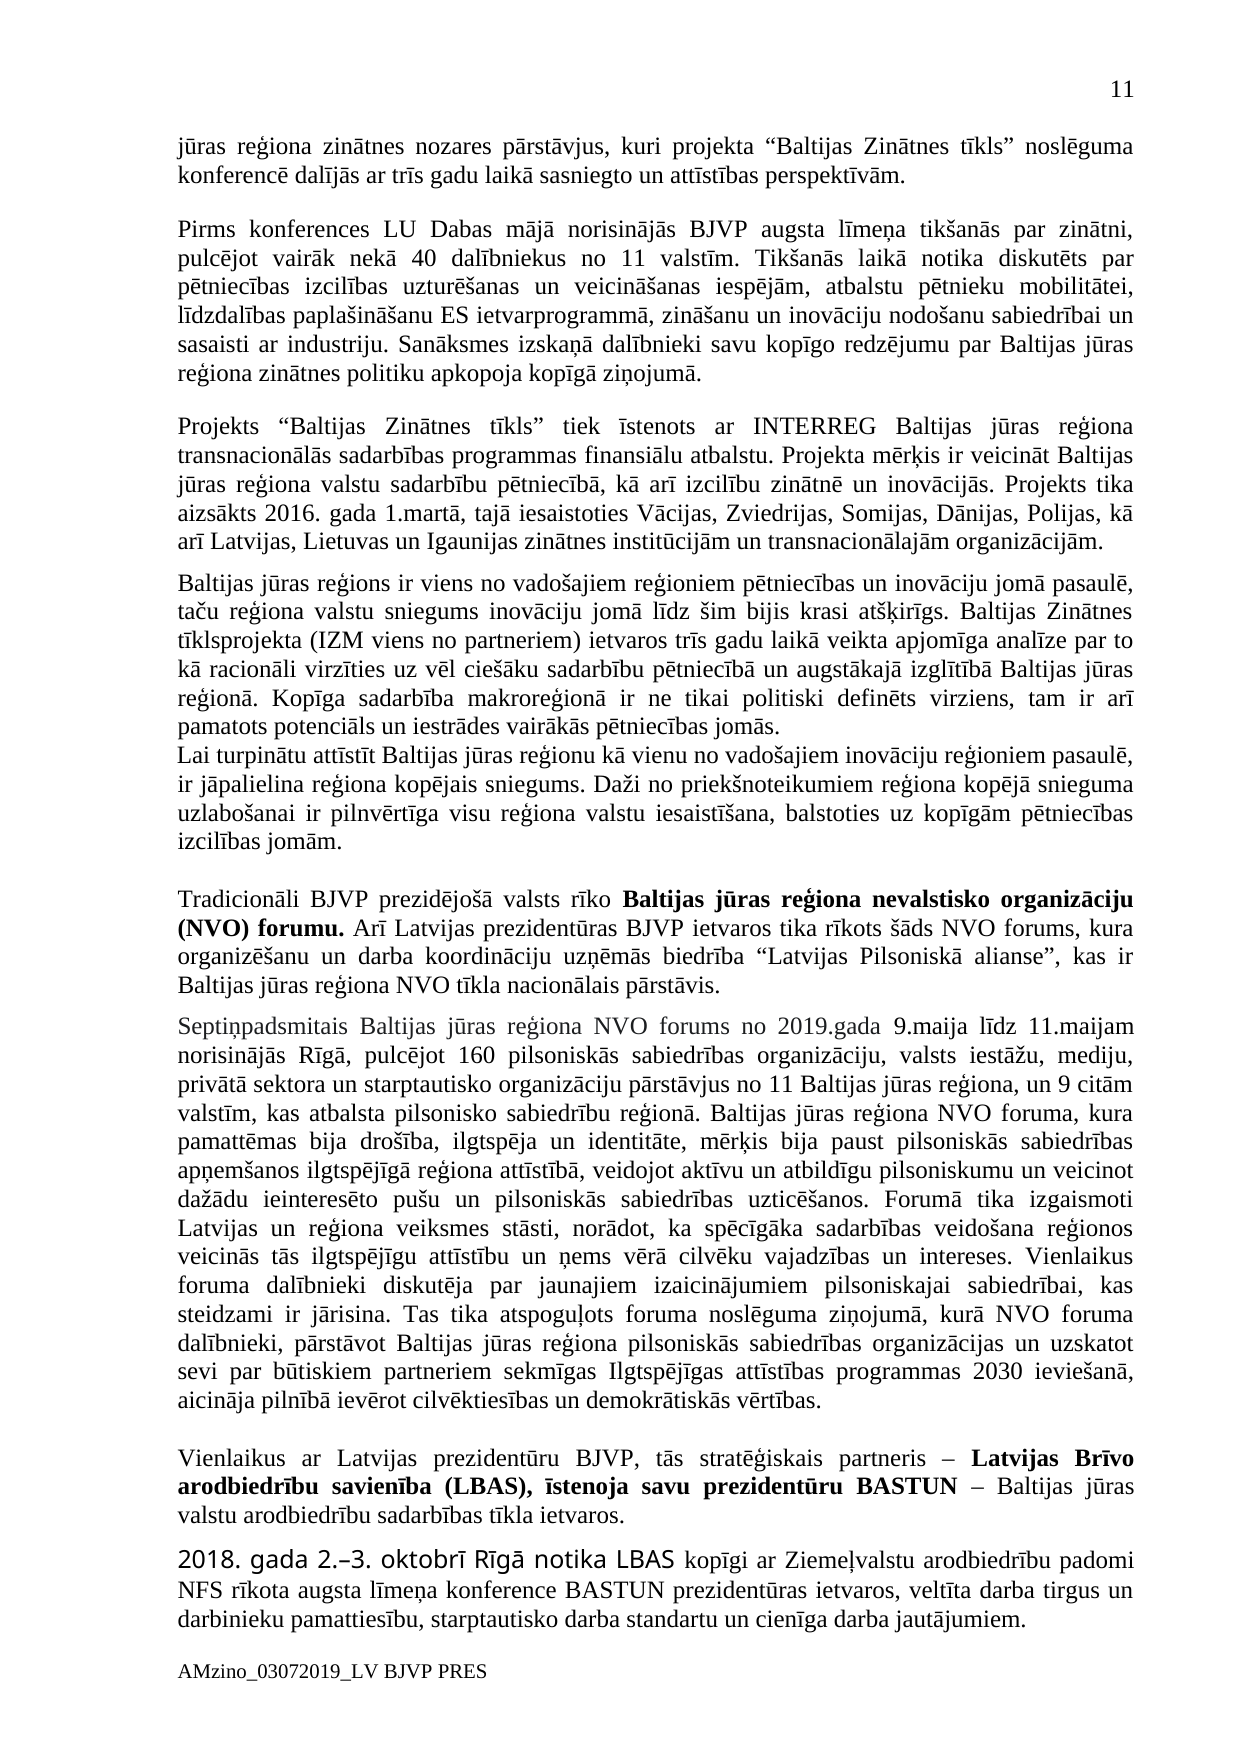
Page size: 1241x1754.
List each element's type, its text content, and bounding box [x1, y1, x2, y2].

text Baltijas jūras reģions ir viens no vadošajiem reģioniem pētniecības un inovāciju jomā pasaulē, taču reģiona valstu sniegums inovāciju jomā līdz šim bijis krasi atšķirīgs. Baltijas Zinātnes tīklsprojekta (IZM viens no partneriem) ietvaros trīs gadu laikā veikta apjomīga analīze par to kā racionāli virzīties uz vēl ciešāku sadarbību pētniecībā un augstākajā izglītībā Baltijas jūras reģionā. Kopīga sadarbība makroreģionā ir ne tikai politiski definēts virziens, tam ir arī pamatots potenciāls un iestrādes vairākās pētniecības jomās. [177, 568, 1134, 740]
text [177, 131, 1134, 189]
text Tradicionāli BJVP prezidējošā valsts rīko Baltijas jūras reģiona nevalstisko organizāciju (NVO) forumu. Arī Latvijas prezidentūras BJVP ietvaros tika rīkots šāds NVO forums, kura organizēšanu un darba koordināciju uzņēmās biedrība “Latvijas Pilsoniskā alianse”, kas ir Baltijas jūras reģiona NVO tīkla nacionālais pārstāvis. [177, 884, 1134, 999]
text Projekts “Baltijas Zinātnes tīkls” tiek īstenots ar INTERREG Baltijas jūras reģiona transnacionālās sadarbības programmas finansiālu atbalstu. Projekta mērķis ir veicināt Baltijas jūras reģiona valstu sadarbību pētniecībā, kā arī izcilību zinātnē un inovācijās. Projekts tika aizsākts 2016. gada 1.martā, tajā iesaistoties Vācijas, Zviedrijas, Somijas, Dānijas, Polijas, kā arī Latvijas, Lietuvas un Igaunijas zinātnes institūcijām un transnacionālajām organizācijām. [177, 411, 1134, 555]
text Vienlaikus ar Latvijas prezidentūru BJVP, tās stratēģiskais partneris – Latvijas Brīvo arodbiedrību savienība (LBAS), īstenoja savu prezidentūru BASTUN – Baltijas jūras valstu arodbiedrību sadarbības tīkla ietvaros. [177, 1443, 1134, 1529]
text Septiņpadsmitais Baltijas jūras reģiona NVO forums no 2019.gada 9.maija līdz 11.maijam norisinājās Rīgā, pulcējot 160 pilsoniskās sabiedrības organizāciju, valsts iestāžu, mediju, privātā sektora un starptautisko organizāciju pārstāvjus no 11 Baltijas jūras reģiona, un 9 citām valstīm, kas atbalsta pilsonisko sabiedrību reģionā. Baltijas jūras reģiona NVO foruma, kura pamattēmas bija drošība, ilgtspēja un identitāte, mērķis bija paust pilsoniskās sabiedrības apņemšanos ilgtspējīgā reģiona attīstībā, veidojot aktīvu un atbildīgu pilsoniskumu un veicinot dažādu ieinteresēto pušu un pilsoniskās sabiedrības uzticēšanos. Forumā tika izgaismoti Latvijas un reģiona veiksmes stāsti, norādot, ka spēcīgāka sadarbības veidošana reģionos veicinās tās ilgtspējīgu attīstību un ņems vērā cilvēku vajadzības un intereses. Vienlaikus foruma dalībnieki diskutēja par jaunajiem izaicinājumiem pilsoniskajai sabiedrībai, kas steidzami ir jārisina. Tas tika atspoguļots foruma noslēguma ziņojumā, kurā NVO foruma dalībnieki, pārstāvot Baltijas jūras reģiona pilsoniskās sabiedrības organizācijas un uzskatot sevi par būtiskiem partneriem sekmīgas Ilgtspējīgas attīstības programmas 2030 ieviešanā, aicināja pilnībā ievērot cilvēktiesības un demokrātiskās vērtības. [177, 1011, 1134, 1414]
text Pirms konferences LU Dabas mājā norisinājās BJVP augsta līmeņa tikšanās par zinātni, pulcējot vairāk nekā 40 dalībniekus no 11 valstīm. Tikšanās laikā notika diskutēts par pētniecības izcilības uzturēšanas un veicināšanas iespējām, atbalstu pētnieku mobilitātei, līdzdalības paplašināšanu ES ietvarprogrammā, zināšanu un inovāciju nodošanu sabiedrībai un sasaisti ar industriju. Sanāksmes izskaņā dalībnieki savu kopīgo redzējumu par Baltijas jūras reģiona zinātnes politiku apkopoja kopīgā ziņojumā. [177, 214, 1134, 386]
text 2018. gada 2.–3. oktobrī Rīgā notika LBAS kopīgi ar Ziemeļvalstu arodbiedrību padomi NFS rīkota augsta līmeņa konference BASTUN prezidentūras ietvaros, veltīta darba tirgus un darbinieku pamattiesību, starptautisko darba standartu un cienīga darba jautājumiem. [177, 1541, 1134, 1633]
text Lai turpinātu attīstīt Baltijas jūras reģionu kā vienu no vadošajiem inovāciju reģioniem pasaulē, ir jāpalielina reģiona kopējais sniegums. Daži no priekšnoteikumiem reģiona kopējā snieguma uzlabošanai ir pilnvērtīga visu reģiona valstu iesaistīšana, balstoties uz kopīgām pētniecības izcilības jomām. [177, 740, 1134, 855]
